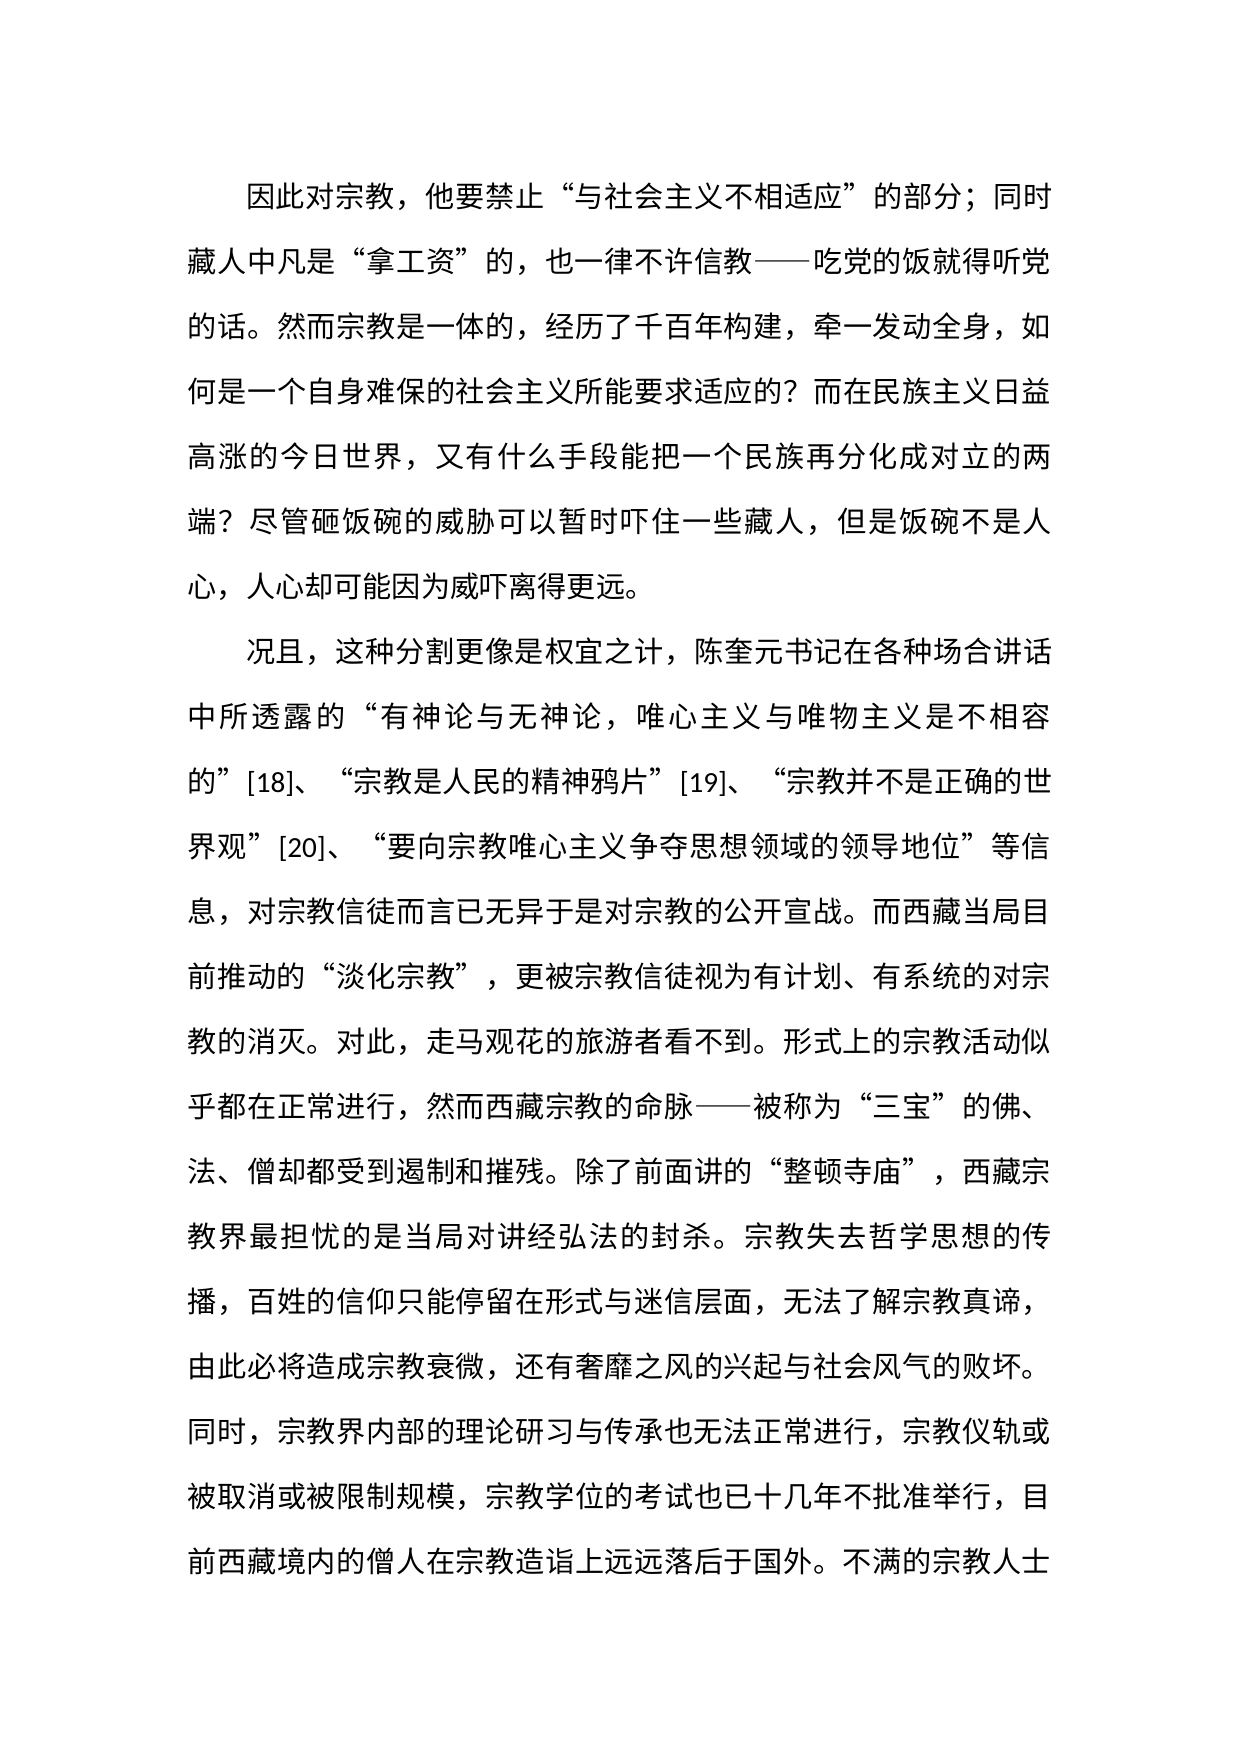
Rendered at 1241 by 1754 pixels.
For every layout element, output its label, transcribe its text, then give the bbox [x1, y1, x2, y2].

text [187, 617, 1053, 1592]
text 因此对宗教，他要禁止“与社会主义不相适应”的部分；同时藏人中凡是“拿工资”的，也一律不许信教——吃党的饭就得听党的话。然而宗教是一体的，经历了千百年构建，牵一发动全身，如何是一个自身难保的社会主义所能要求适应的？而在民族主义日益高涨的今日世界，又有什么手段能把一个民族再分化成对立的两端？尽管砸饭碗的威胁可以暂时吓住一些藏人，但是饭碗不是人心，人心却可能因为威吓离得更远。 [187, 162, 1053, 617]
